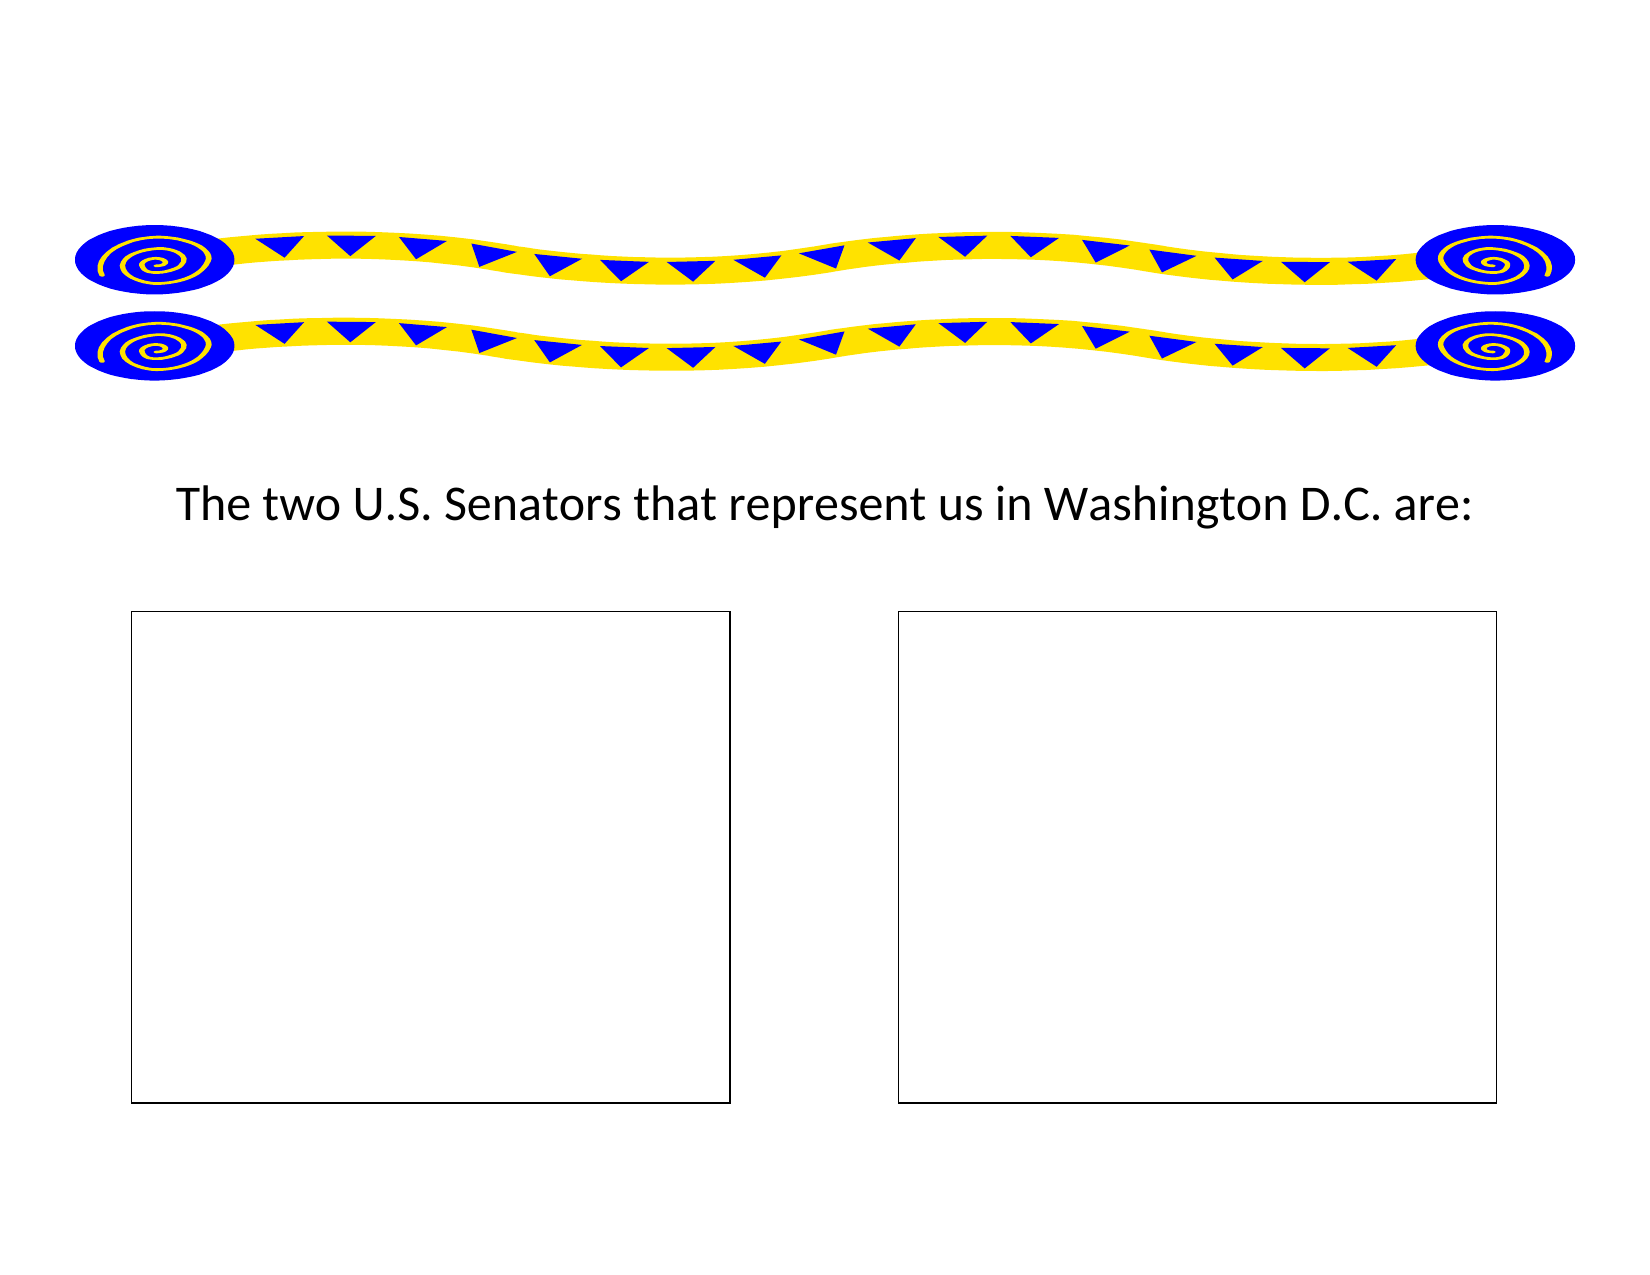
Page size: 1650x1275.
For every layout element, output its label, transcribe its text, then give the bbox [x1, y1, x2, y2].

text The two U.S. Senators that represent us in Washington D.C. are: [75, 471, 1575, 532]
